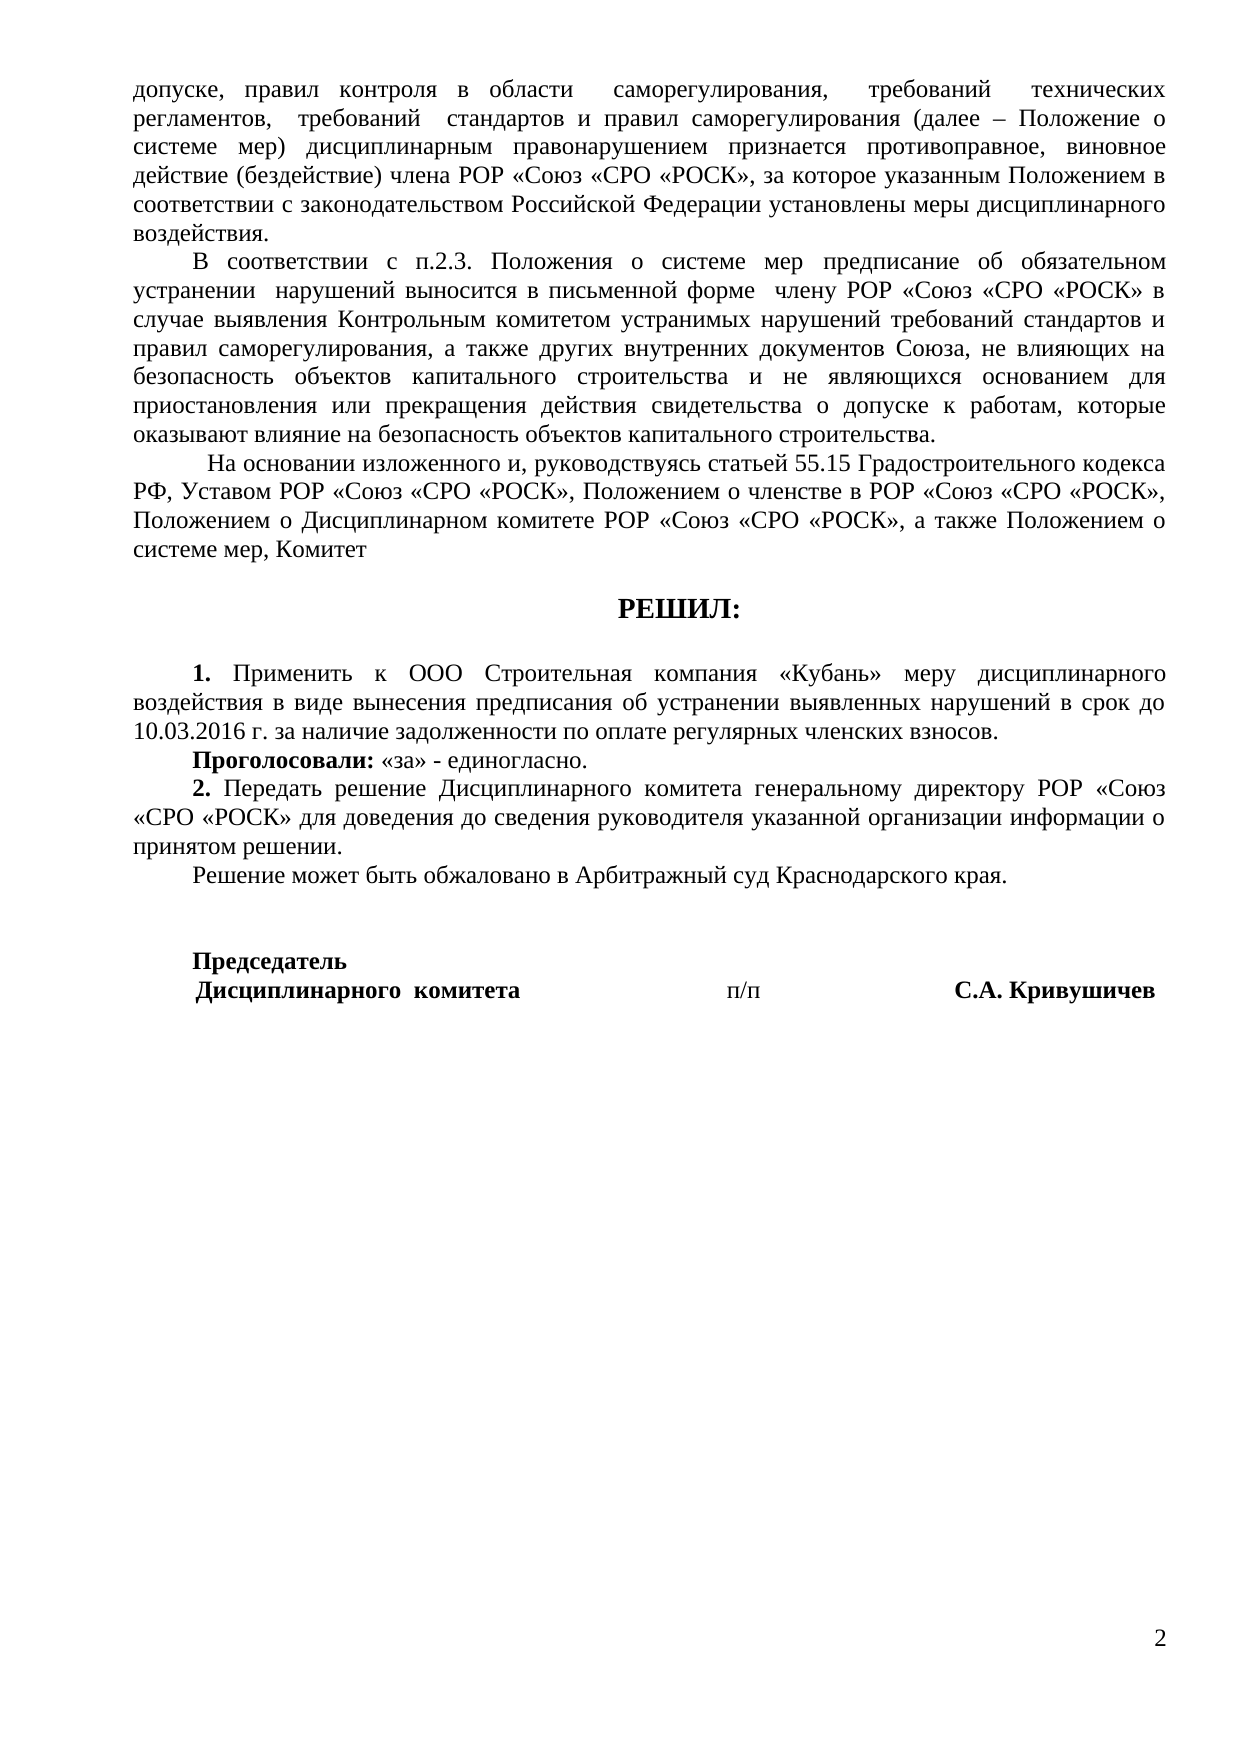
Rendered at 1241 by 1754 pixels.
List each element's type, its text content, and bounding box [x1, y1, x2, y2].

list Председатель [133, 946, 1167, 975]
text 1. Применить к ООО Строительная компания «Кубань» меру дисциплинарного воздействия в виде вынесения предписания об устранении выявленных нарушений в срок до 10.03.2016 г. за наличие задолженности по оплате регулярных членских взносов. [133, 658, 1167, 745]
list Решение может быть обжаловано в Арбитражный суд Краснодарского края. [133, 860, 1167, 888]
text Проголосовали: «за» - единогласно. [133, 745, 1167, 773]
text В соответствии с п.2.3. Положения о системе мер предписание об обязательном устранении нарушений выносится в письменной форме члену РОР «Союз «СРО «РОСК» в случае выявления Контрольным комитетом устранимых нарушений требований стандартов и правил саморегулирования, а также других внутренних документов Союза, не влияющих на безопасность объектов капитального строительства и не являющихся основанием для приостановления или прекращения действия свидетельства о допуске к работам, которые оказывают влияние на безопасность объектов капитального строительства. [133, 246, 1167, 448]
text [133, 74, 1167, 246]
text На основании изложенного и, руководствуясь статьей 55.15 Градостроительного кодекса РФ, Уставом РОР «Союз «СРО «РОСК», Положением о членстве в РОР «Союз «СРО «РОСК», Положением о Дисциплинарном комитете РОР «Союз «СРО «РОСК», а также Положением о системе мер, Комитет [133, 448, 1167, 563]
text Дисциплинарного комитета п/п С.А. Кривушичев [133, 975, 1167, 1003]
text РЕШИЛ: [133, 591, 1167, 625]
list 2. Передать решение Дисциплинарного комитета генеральному директору РОР «Союз «СРО «РОСК» для доведения до сведения руководителя указанной организации информации о принятом решении. [133, 773, 1167, 860]
